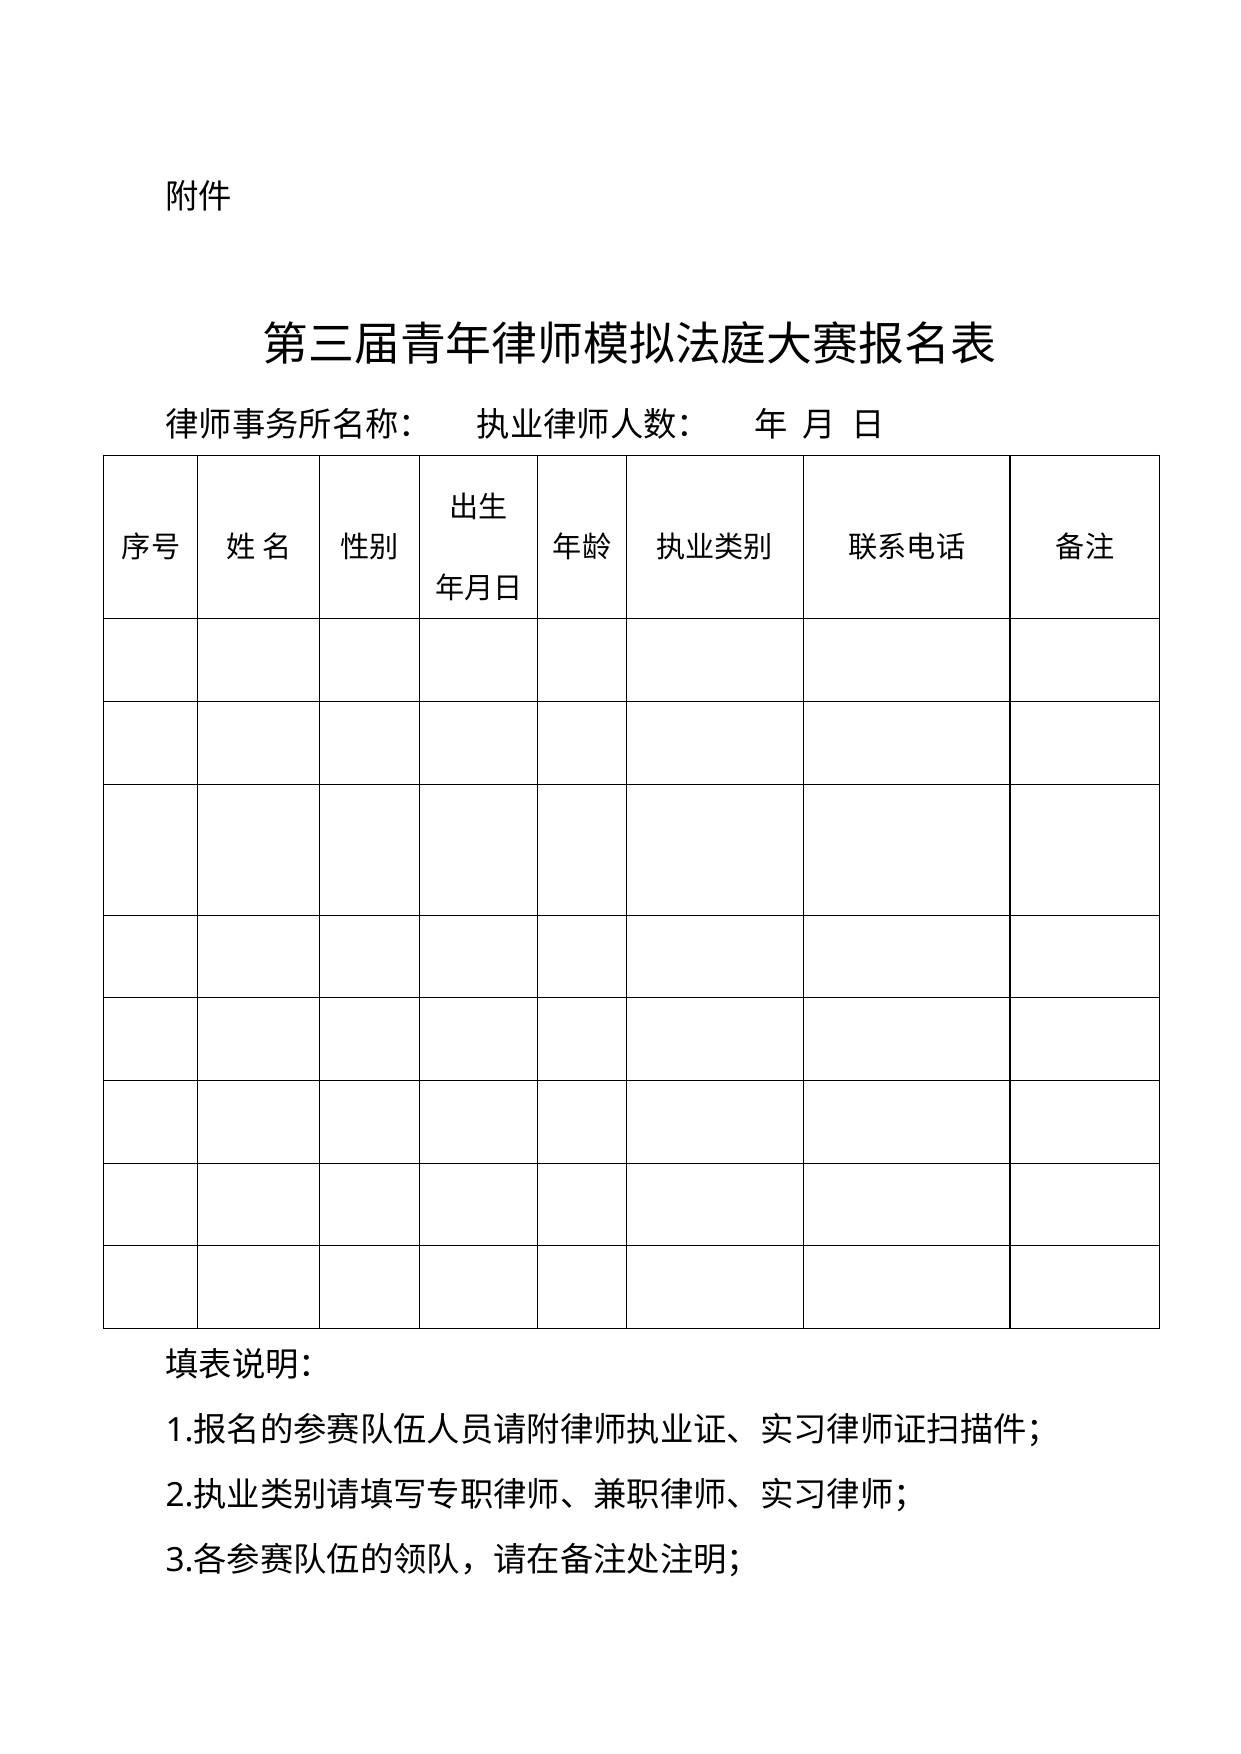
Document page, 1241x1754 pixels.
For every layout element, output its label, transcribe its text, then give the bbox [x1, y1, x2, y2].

text 第三届青年律师模拟法庭大赛报名表 [165, 292, 1093, 389]
table_cell [320, 785, 419, 914]
table_cell [627, 916, 803, 997]
table_cell [420, 1081, 537, 1163]
table_cell [538, 1246, 626, 1328]
table_cell [104, 785, 197, 914]
table_header 姓 名 [198, 456, 319, 618]
text 填表说明： [165, 1329, 1093, 1394]
table_header 性别 [320, 456, 419, 618]
table_cell [804, 998, 1009, 1080]
table_cell [420, 702, 537, 783]
table_cell [627, 619, 803, 701]
table_cell [538, 702, 626, 783]
table_cell [198, 619, 319, 701]
table_cell [804, 619, 1009, 701]
table_cell [1011, 1246, 1159, 1328]
table_cell [627, 785, 803, 914]
table_cell [104, 1164, 197, 1245]
table_cell [627, 1246, 803, 1328]
table_cell [198, 916, 319, 997]
table_header 序号 [104, 456, 197, 618]
table_cell [198, 785, 319, 914]
table_cell [804, 1081, 1009, 1163]
table_header 出生 年月日 [420, 456, 537, 618]
table_cell [538, 619, 626, 701]
table_cell [538, 1164, 626, 1245]
text 1.报名的参赛队伍人员请附律师执业证、实习律师证扫描件； [165, 1394, 1093, 1459]
table_cell [320, 619, 419, 701]
table_cell [320, 1246, 419, 1328]
text 律师事务所名称： 执业律师人数： 年 月 日 [165, 389, 1093, 454]
table_cell [104, 1081, 197, 1163]
table_cell [538, 998, 626, 1080]
table_cell [198, 702, 319, 783]
table_cell [1011, 702, 1159, 783]
table_cell [420, 1246, 537, 1328]
table_cell [320, 1081, 419, 1163]
table_cell [420, 785, 537, 914]
table_cell [804, 916, 1009, 997]
table_cell [104, 1246, 197, 1328]
table_cell [320, 1164, 419, 1245]
text 2.执业类别请填写专职律师、兼职律师、实习律师； [165, 1459, 1093, 1524]
table_cell [804, 702, 1009, 783]
table_cell [538, 916, 626, 997]
table_cell [320, 916, 419, 997]
table_cell [198, 998, 319, 1080]
table_cell [320, 998, 419, 1080]
table_cell [104, 702, 197, 783]
table_cell [1011, 916, 1159, 997]
table_cell [538, 785, 626, 914]
table_cell [198, 1164, 319, 1245]
table_cell [420, 1164, 537, 1245]
text 3.各参赛队伍的领队，请在备注处注明； [165, 1524, 1093, 1589]
table_cell [804, 785, 1009, 914]
table_cell [627, 1081, 803, 1163]
table_header 年龄 [538, 456, 626, 618]
table_cell [104, 916, 197, 997]
table_cell [1011, 619, 1159, 701]
table_header 备注 [1011, 456, 1159, 618]
table_cell [804, 1164, 1009, 1245]
table_cell [804, 1246, 1009, 1328]
text 附件 [165, 162, 1093, 227]
table_cell [1011, 785, 1159, 914]
table_header 联系电话 [804, 456, 1009, 618]
table_cell [627, 1164, 803, 1245]
table_cell [1011, 998, 1159, 1080]
table_cell [420, 619, 537, 701]
table_cell [320, 702, 419, 783]
table_cell [627, 998, 803, 1080]
table_cell [538, 1081, 626, 1163]
table_cell [198, 1081, 319, 1163]
table_cell [420, 998, 537, 1080]
table_header 执业类别 [627, 456, 803, 618]
table_cell [1011, 1164, 1159, 1245]
table_cell [104, 998, 197, 1080]
table_cell [1011, 1081, 1159, 1163]
table_cell [104, 619, 197, 701]
table_cell [198, 1246, 319, 1328]
table_cell [627, 702, 803, 783]
table_cell [420, 916, 537, 997]
